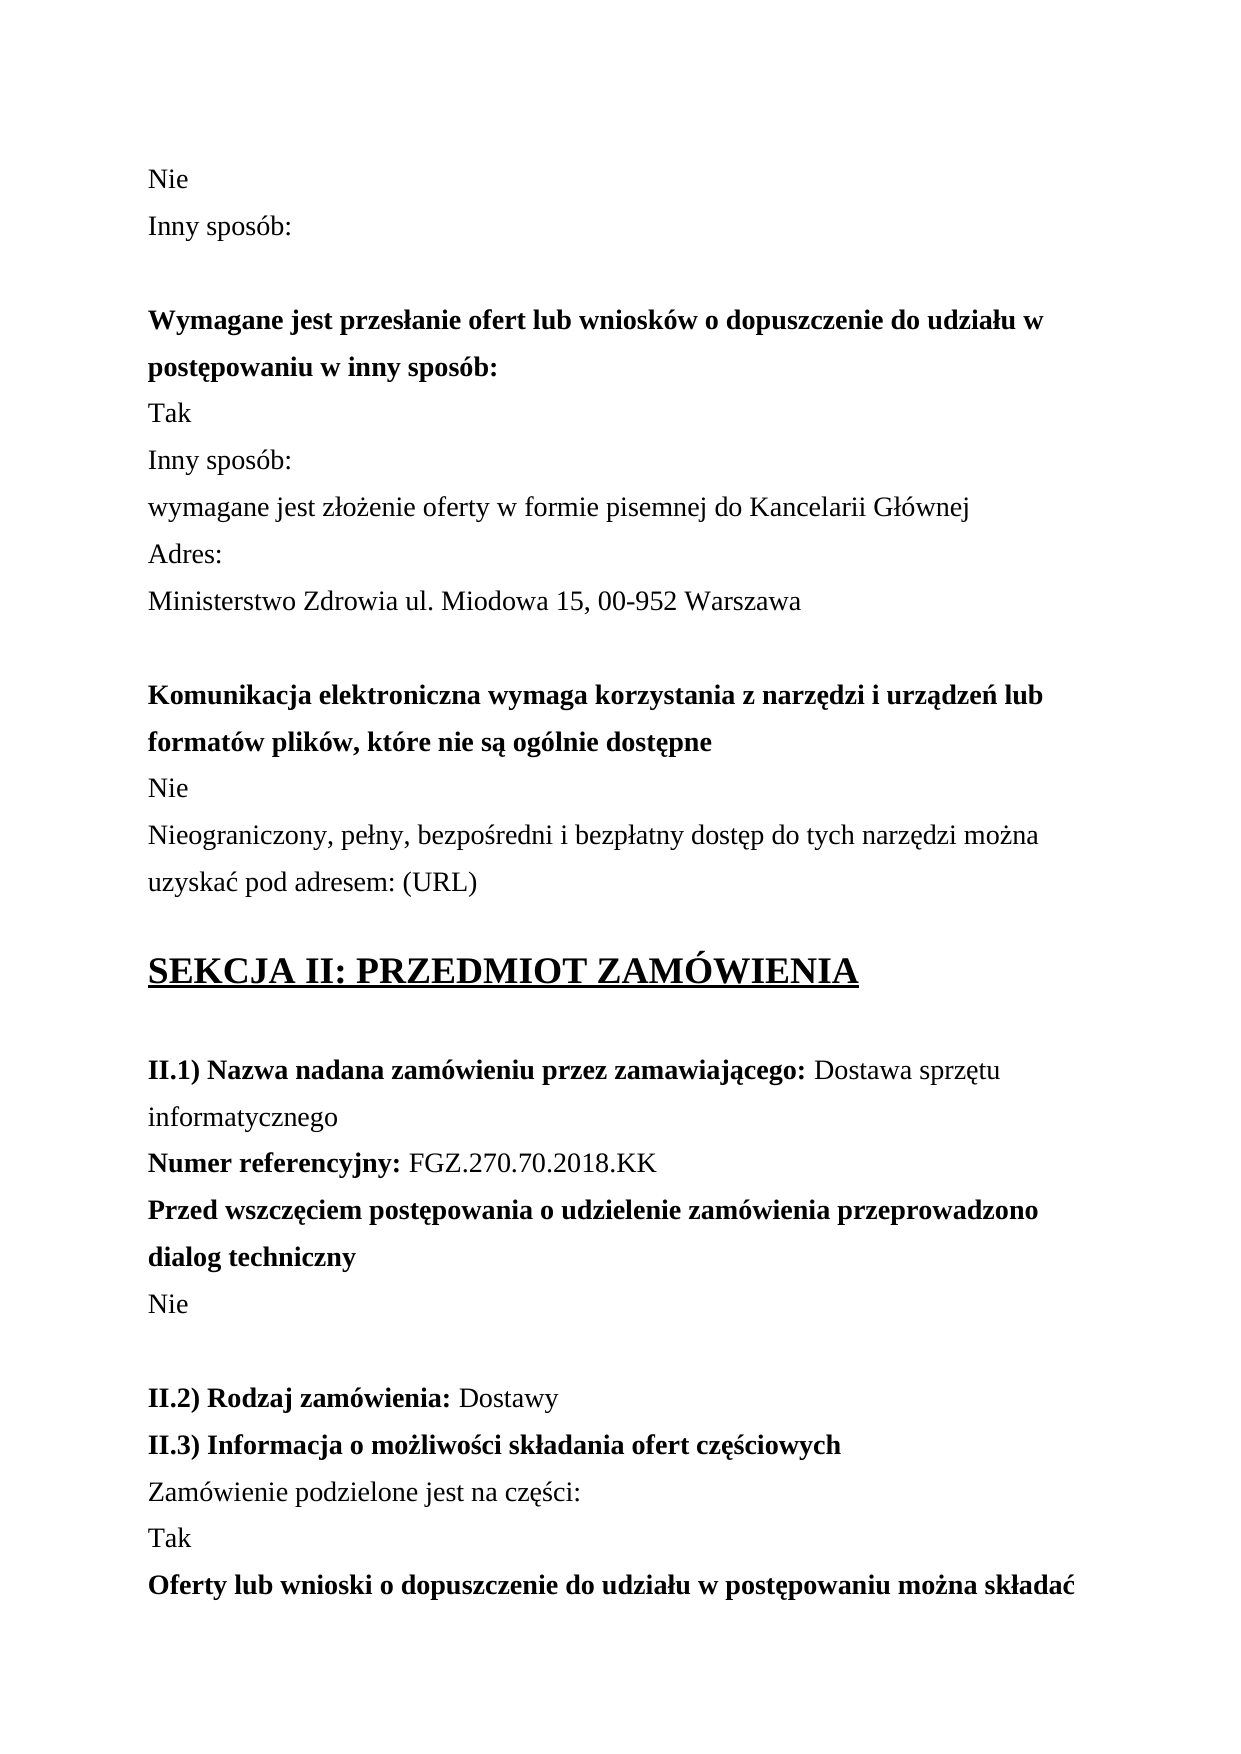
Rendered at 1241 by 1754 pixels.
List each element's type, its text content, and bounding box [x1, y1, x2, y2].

text SEKCJA II: PRZEDMIOT ZAMÓWIENIA [148, 944, 1093, 991]
text II.2) Rodzaj zamówienia: Dostawy II.3) Informacja o możliwości składania ofert częściowych Zamówienie podzielone jest na części: [148, 1319, 1093, 1507]
text Nie Nieograniczony, pełny, bezpośredni i bezpłatny dostęp do tych narzędzi można uzyskać pod adresem: (URL) [148, 757, 1093, 944]
text Komunikacja elektroniczna wymaga korzystania z narzędzi i urządzeń lub formatów plików, które nie są ogólnie dostępne [148, 616, 1093, 757]
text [148, 1507, 1093, 1601]
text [148, 148, 1093, 616]
text Nie [148, 1273, 1093, 1319]
text II.1) Nazwa nadana zamówieniu przez zamawiającego: Dostawa sprzętu informatycznego Numer referencyjny: FGZ.270.70.2018.KK Przed wszczęciem postępowania o udzielenie zamówienia przeprowadzono dialog techniczny [148, 991, 1093, 1273]
